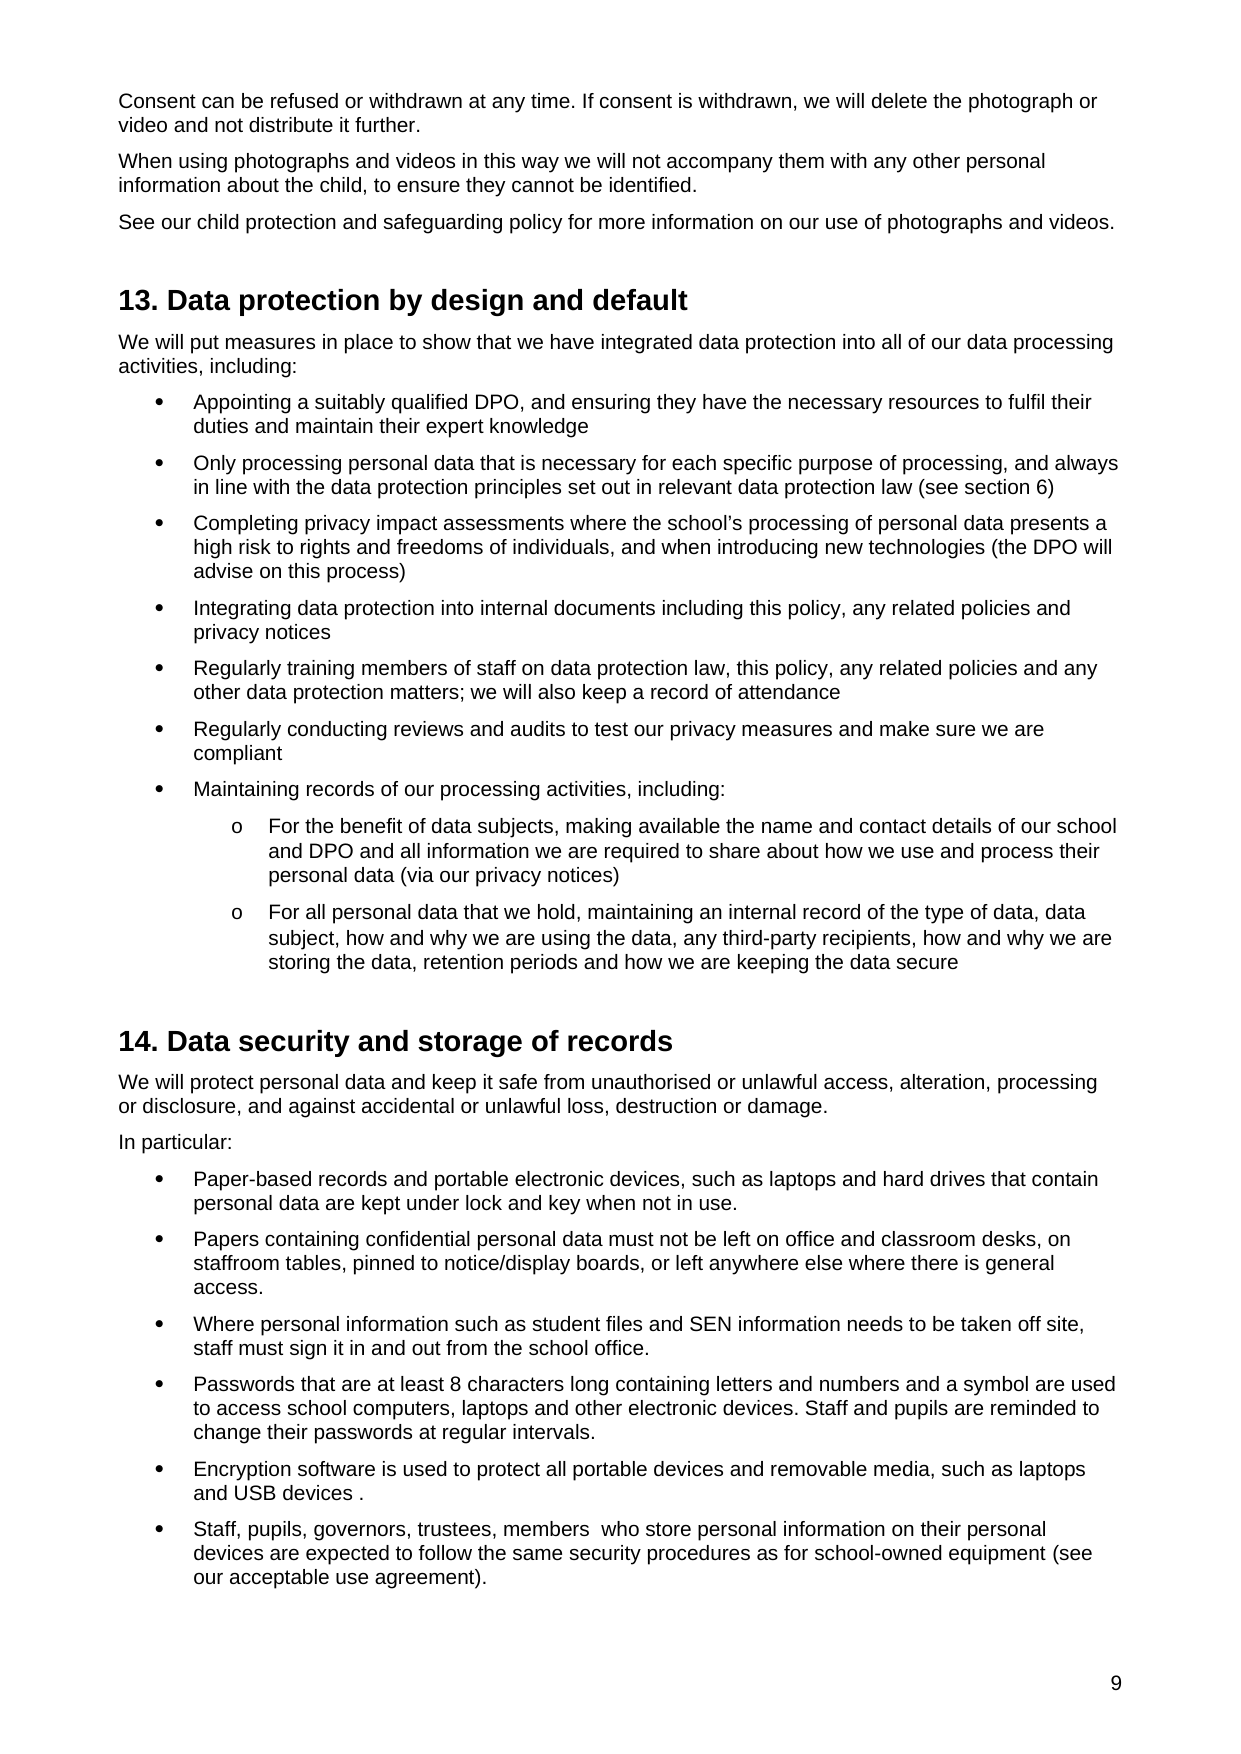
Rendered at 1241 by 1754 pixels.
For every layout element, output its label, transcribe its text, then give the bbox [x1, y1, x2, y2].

list Regularly conducting reviews and audits to test our privacy measures and make sure we are compliant [156, 716, 1122, 764]
list Only processing personal data that is necessary for each specific purpose of processing, and always in line with the data protection principles set out in relevant data protection law (see section 6) [156, 450, 1122, 498]
subtitle 14. Data security and storage of records [118, 1023, 1122, 1057]
list Passwords that are at least 8 characters long containing letters and numbers and a symbol are used to access school computers, laptops and other electronic devices. Staff and pupils are reminded to change their passwords at regular intervals. [156, 1372, 1122, 1444]
list For the benefit of data subjects, making available the name and contact details of our school and DPO and all information we are required to share about how we use and process their personal data (via our privacy notices) [231, 813, 1122, 887]
subtitle 13. Data protection by design and default [118, 283, 1122, 317]
text We will put measures in place to show that we have integrated data protection into all of our data processing activities, including: [118, 329, 1122, 377]
list Appointing a suitably qualified DPO, and ensuring they have the necessary resources to fulfil their duties and maintain their expert knowledge [156, 390, 1122, 438]
list For all personal data that we hold, maintaining an internal record of the type of data, data subject, how and why we are using the data, any third-party recipients, how and why we are storing the data, retention periods and how we are keeping the data secure [231, 900, 1122, 973]
list Staff, pupils, governors, trustees, members who store personal information on their personal devices are expected to follow the same security procedures as for school-owned equipment (see our acceptable use agreement). [156, 1517, 1122, 1589]
list Regularly training members of staff on data protection law, this policy, any related policies and any other data protection matters; we will also keep a record of attendance [156, 656, 1122, 704]
text We will protect personal data and keep it safe from unauthorised or unlawful access, alteration, processing or disclosure, and against accidental or unlawful loss, destruction or damage. [118, 1069, 1122, 1117]
list Encryption software is used to protect all portable devices and removable media, such as laptops and USB devices . [156, 1456, 1122, 1504]
list Integrating data protection into internal documents including this policy, any related policies and privacy notices [156, 595, 1122, 643]
list Completing privacy impact assessments where the school’s processing of personal data presents a high risk to rights and freedoms of individuals, and when introducing new technologies (the DPO will advise on this process) [156, 511, 1122, 583]
list Where personal information such as student files and SEN information needs to be taken off site, staff must sign it in and out from the school office. [156, 1311, 1122, 1359]
text See our child protection and safeguarding policy for more information on our use of photographs and videos. [118, 209, 1122, 233]
text Consent can be refused or withdrawn at any time. If consent is withdrawn, we will delete the photograph or video and not distribute it further. [118, 89, 1122, 137]
text When using photographs and videos in this way we will not accompany them with any other personal information about the child, to ensure they cannot be identified. [118, 149, 1122, 197]
text In particular: [118, 1130, 1122, 1154]
list Paper-based records and portable electronic devices, such as laptops and hard drives that contain personal data are kept under lock and key when not in use. [156, 1166, 1122, 1214]
list Maintaining records of our processing activities, including: [156, 777, 1122, 801]
list Papers containing confidential personal data must not be left on office and classroom desks, on staffroom tables, pinned to notice/display boards, or left anywhere else where there is general access. [156, 1227, 1122, 1299]
